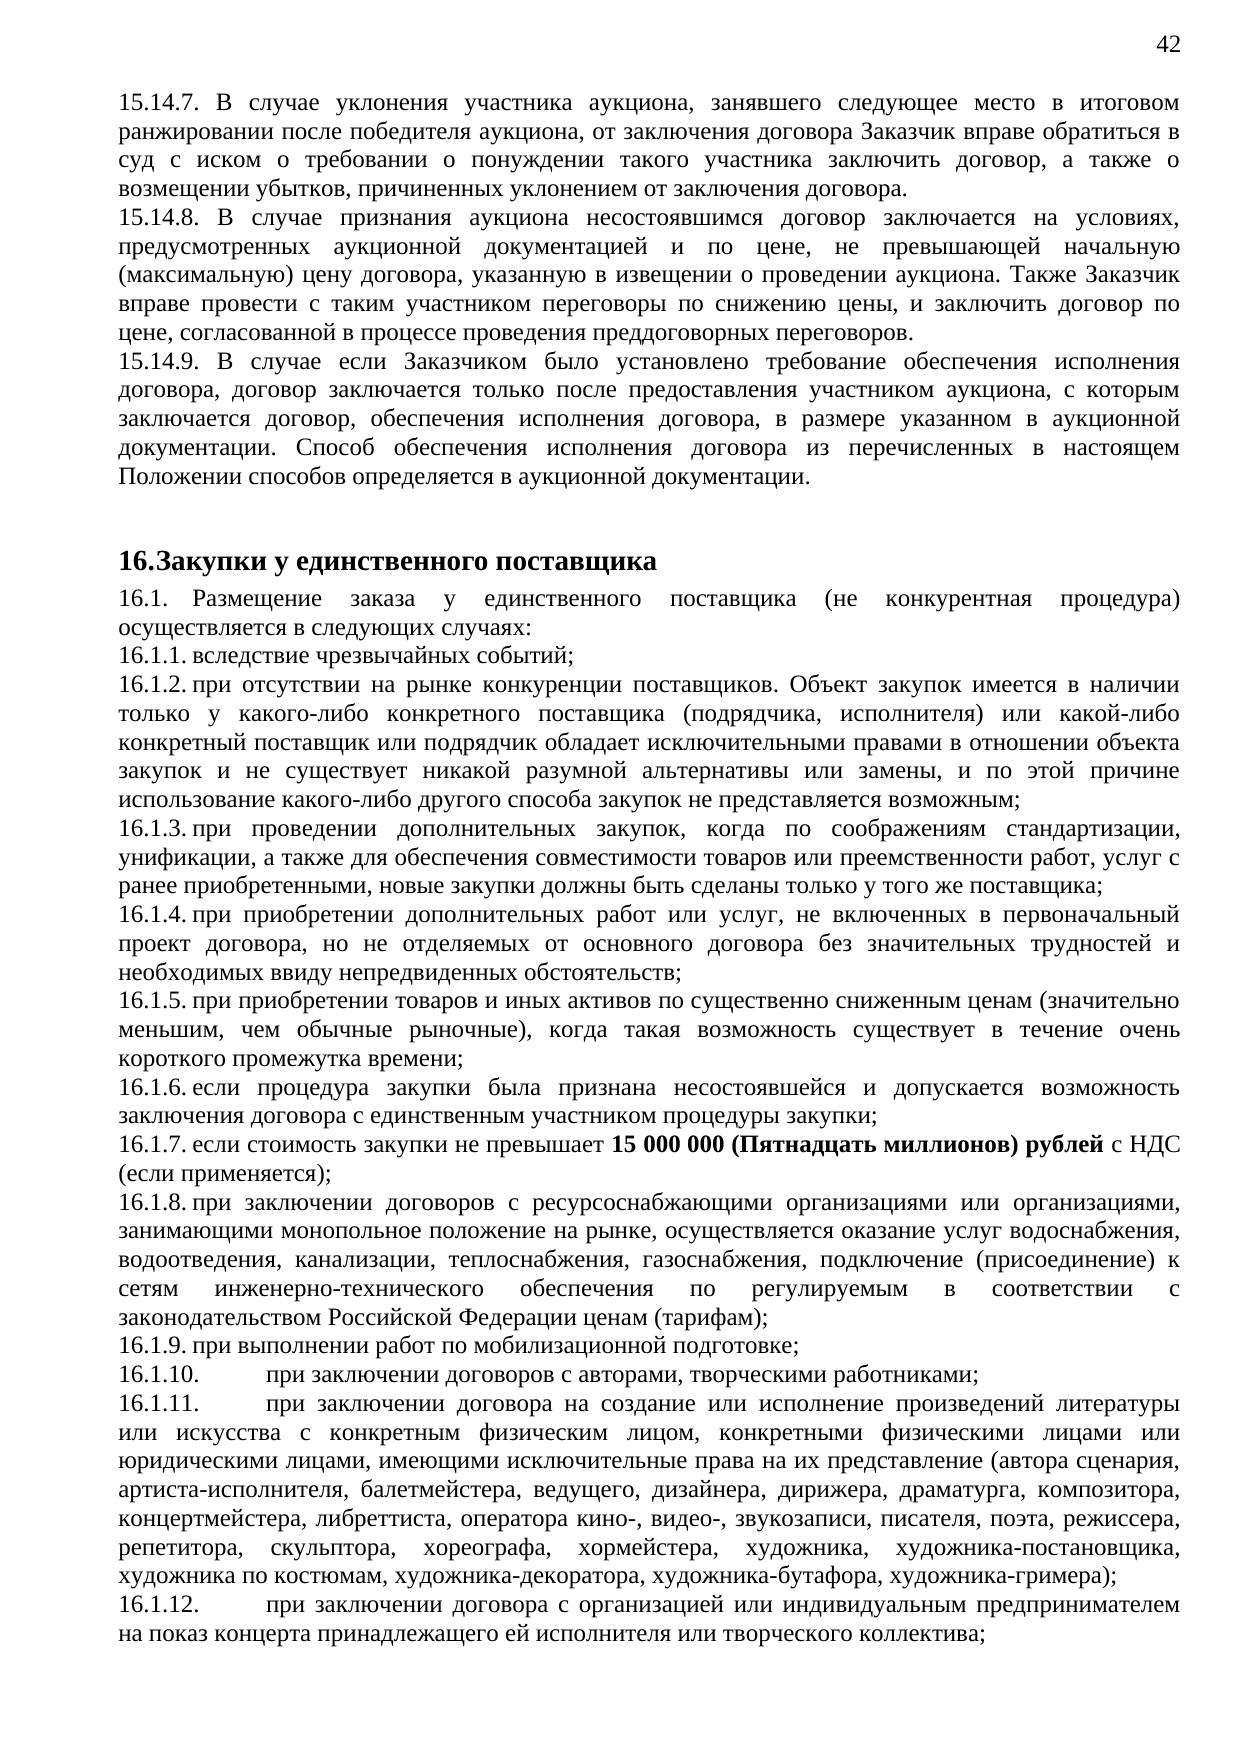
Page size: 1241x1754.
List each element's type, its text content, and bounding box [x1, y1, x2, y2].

list при заключении договора на создание или исполнение произведений литературы или искусства с конкретным физическим лицом, конкретными физическими лицами или юридическими лицами, имеющими исключительные права на их представление (автора сценария, артиста-исполнителя, балетмейстера, ведущего, дизайнера, дирижера, драматурга, композитора, концертмейстера, либреттиста, оператора кино-, видео-, звукозаписи, писателя, поэта, режиссера, репетитора, скульптора, хореографа, хормейстера, художника, художника-постановщика, художника по костюмам, художника-декоратора, художника-бутафора, художника-гримера); [118, 1388, 1181, 1589]
subtitle Закупки у единственного поставщика [118, 543, 1181, 577]
list вследствие чрезвычайных событий; [118, 641, 1181, 669]
list при выполнении работ по мобилизационной подготовке; [118, 1331, 1181, 1359]
list если процедура закупки была признана несостоявшейся и допускается возможность заключения договора с единственным участником процедуры закупки; [118, 1072, 1181, 1129]
list при проведении дополнительных закупок, когда по соображениям стандартизации, унификации, а также для обеспечения совместимости товаров или преемственности работ, услуг с ранее приобретенными, новые закупки должны быть сделаны только у того же поставщика; [118, 813, 1181, 899]
text 15.14.7. В случае уклонения участника аукциона, занявшего следующее место в итоговом ранжировании после победителя аукциона, от заключения договора Заказчик вправе обратиться в суд с иском о требовании о понуждении такого участника заключить договор, а также о возмещении убытков, причиненных уклонением от заключения договора. [118, 87, 1181, 202]
text 15.14.8. В случае признания аукциона несостоявшимся договор заключается на условиях, предусмотренных аукционной документацией и по цене, не превышающей начальную (максимальную) цену договора, указанную в извещении о проведении аукциона. Также Заказчик вправе провести с таким участником переговоры по снижению цены, и заключить договор по цене, согласованной в процессе проведения преддоговорных переговоров. [118, 202, 1181, 346]
list при заключении договоров с авторами, творческими работниками; [118, 1359, 1181, 1388]
list при заключении договоров с ресурсоснабжающими организациями или организациями, занимающими монопольное положение на рынке, осуществляется оказание услуг водоснабжения, водоотведения, канализации, теплоснабжения, газоснабжения, подключение (присоединение) к сетям инженерно-технического обеспечения по регулируемым в соответствии с законодательством Российской Федерации ценам (тарифам); [118, 1187, 1181, 1331]
list если стоимость закупки не превышает 15 000 000 (Пятнадцать миллионов) рублей с НДС (если применяется); [118, 1129, 1181, 1187]
list при приобретении дополнительных работ или услуг, не включенных в первоначальный проект договора, но не отделяемых от основного договора без значительных трудностей и необходимых ввиду непредвиденных обстоятельств; [118, 899, 1181, 986]
list Размещение заказа у единственного поставщика (не конкурентная процедура) осуществляется в следующих случаях: [118, 583, 1181, 641]
list при приобретении товаров и иных активов по существенно сниженным ценам (значительно меньшим, чем обычные рыночные), когда такая возможность существует в течение очень короткого промежутка времени; [118, 986, 1181, 1072]
list при заключении договора с организацией или индивидуальным предпринимателем на показ концерта принадлежащего ей исполнителя или творческого коллектива; [118, 1589, 1181, 1647]
text 15.14.9. В случае если Заказчиком было установлено требование обеспечения исполнения договора, договор заключается только после предоставления участником аукциона, с которым заключается договор, обеспечения исполнения договора, в размере указанном в аукционной документации. Способ обеспечения исполнения договора из перечисленных в настоящем Положении способов определяется в аукционной документации. [118, 346, 1181, 489]
list при отсутствии на рынке конкуренции поставщиков. Объект закупок имеется в наличии только у какого-либо конкретного поставщика (подрядчика, исполнителя) или какой-либо конкретный поставщик или подрядчик обладает исключительными правами в отношении объекта закупок и не существует никакой разумной альтернативы или замены, и по этой причине использование какого-либо другого способа закупок не представляется возможным; [118, 669, 1181, 813]
